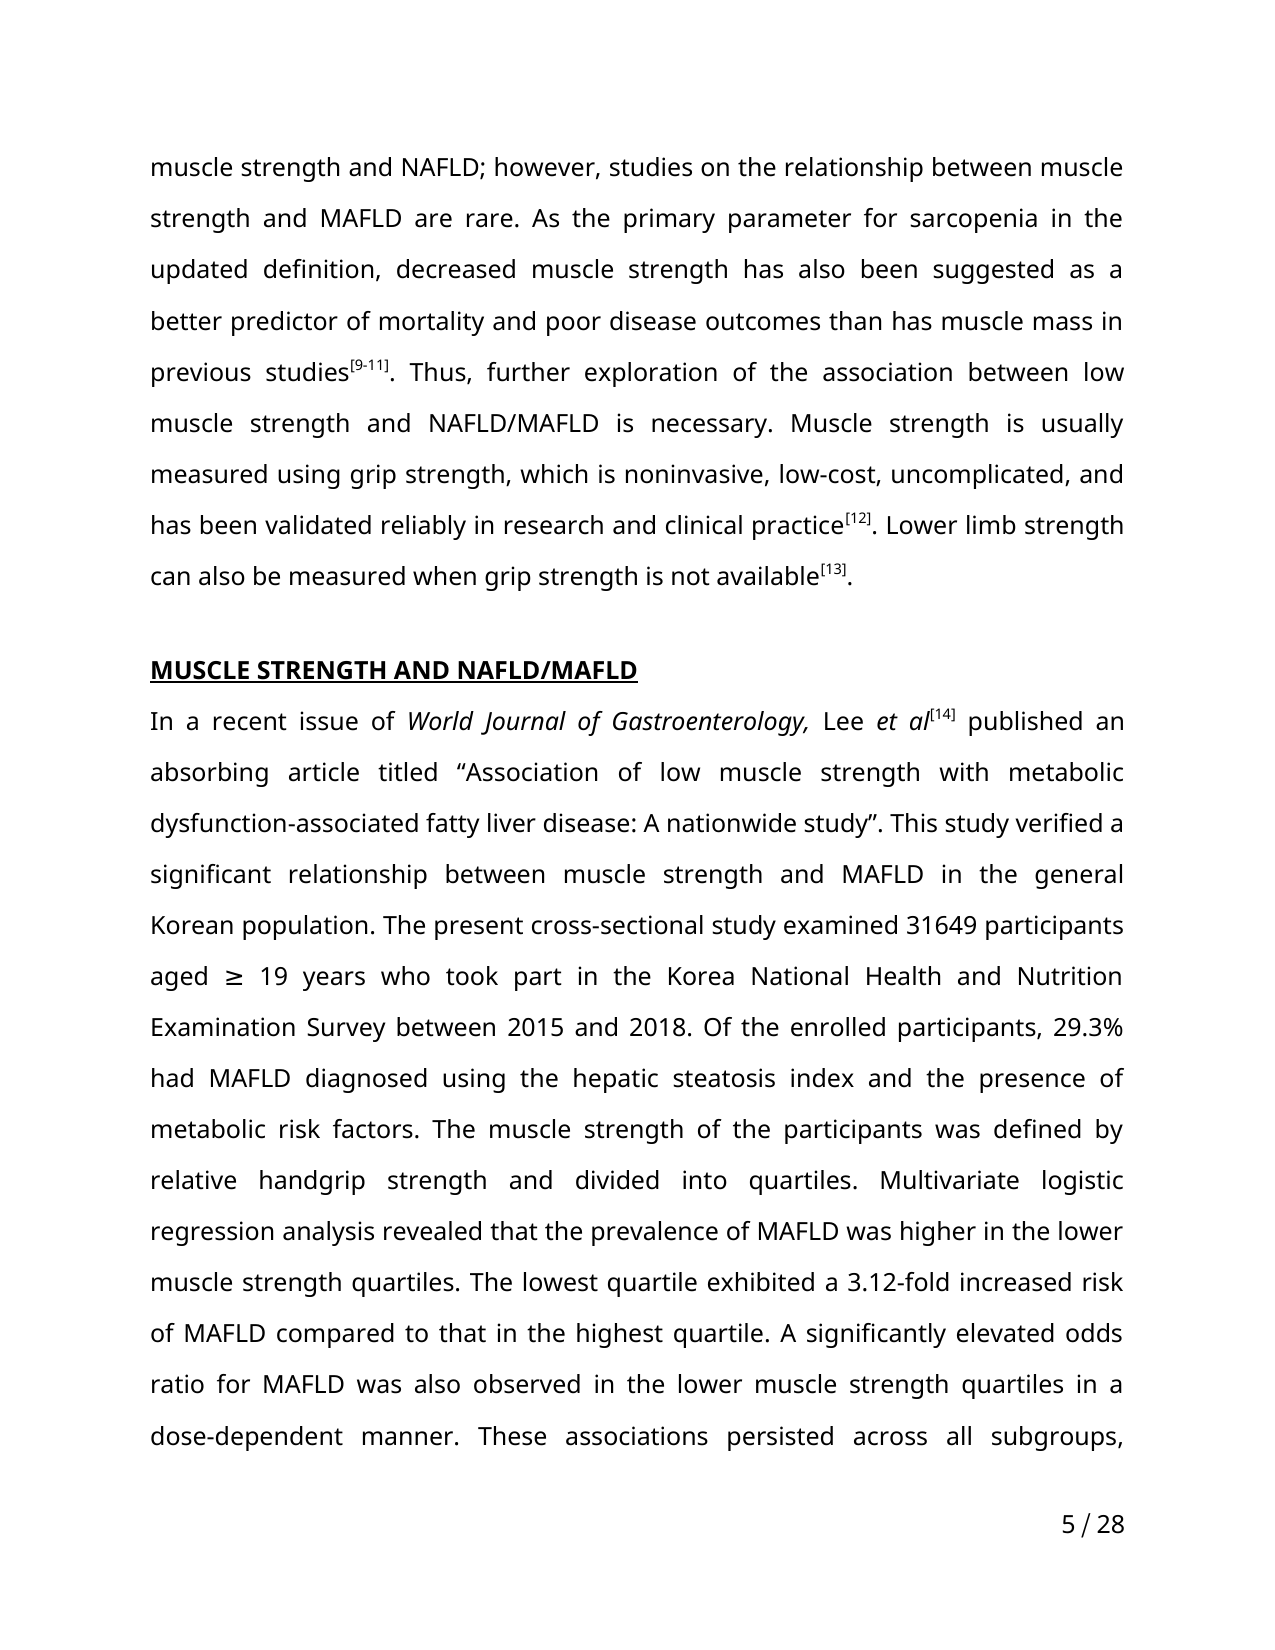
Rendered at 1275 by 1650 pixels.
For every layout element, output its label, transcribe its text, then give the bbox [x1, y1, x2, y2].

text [150, 703, 1125, 1452]
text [150, 150, 1125, 592]
text Muscle strength and NAFLD/MAFLD [150, 652, 1125, 687]
